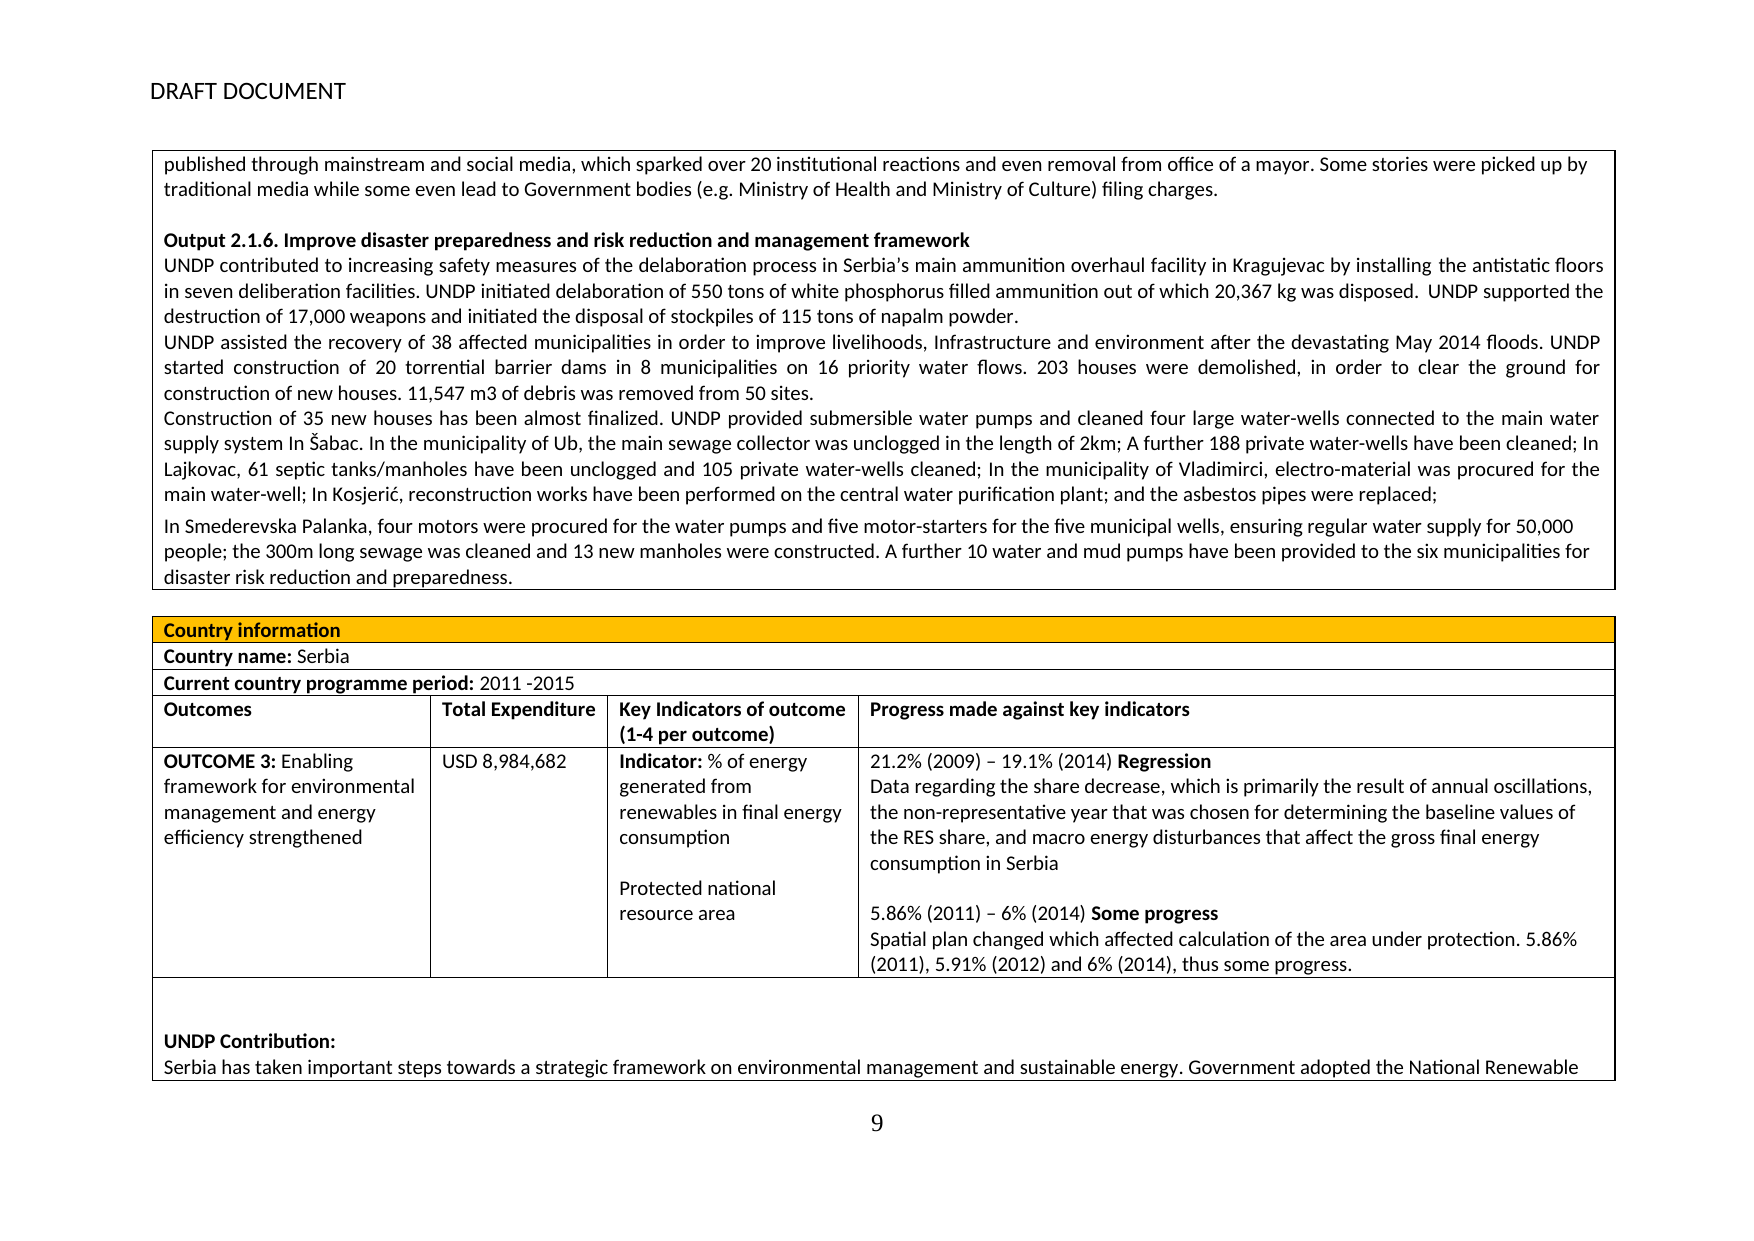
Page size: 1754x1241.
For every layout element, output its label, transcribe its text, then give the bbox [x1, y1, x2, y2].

table_cell Current country programme period: 2011 -2015 [153, 670, 1614, 695]
table_header [431, 617, 1614, 642]
table_cell Country name: Serbia [153, 643, 1614, 669]
table_cell Indicator: % of energy generated from renewables in final energy consumption Protected national resource area [608, 748, 858, 977]
table_cell OUTCOME 3: Enabling framework for environmental management and energy efficiency strengthened [153, 748, 430, 977]
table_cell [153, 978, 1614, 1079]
table_cell USD 8,984,682 [431, 748, 607, 977]
table_cell Outcomes [153, 696, 430, 747]
table_cell Total Expenditure [431, 696, 607, 747]
table_cell Key Indicators of outcome (1-4 per outcome) [608, 696, 858, 747]
table_cell 21.2% (2009) – 19.1% (2014) Regression Data regarding the share decrease, which is primarily the result of annual oscillations, the non-representative year that was chosen for determining the baseline values of the RES share, and macro energy disturbances that affect the gross final energy consumption in Serbia 5.86% (2011) – 6% (2014) Some progress Spatial plan changed which affected calculation of the area under protection. 5.86% (2011), 5.91% (2012) and 6% (2014), thus some progress. [859, 748, 1614, 977]
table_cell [153, 151, 1614, 589]
table_header Country information [153, 617, 431, 642]
table_cell Progress made against key indicators [859, 696, 1614, 747]
